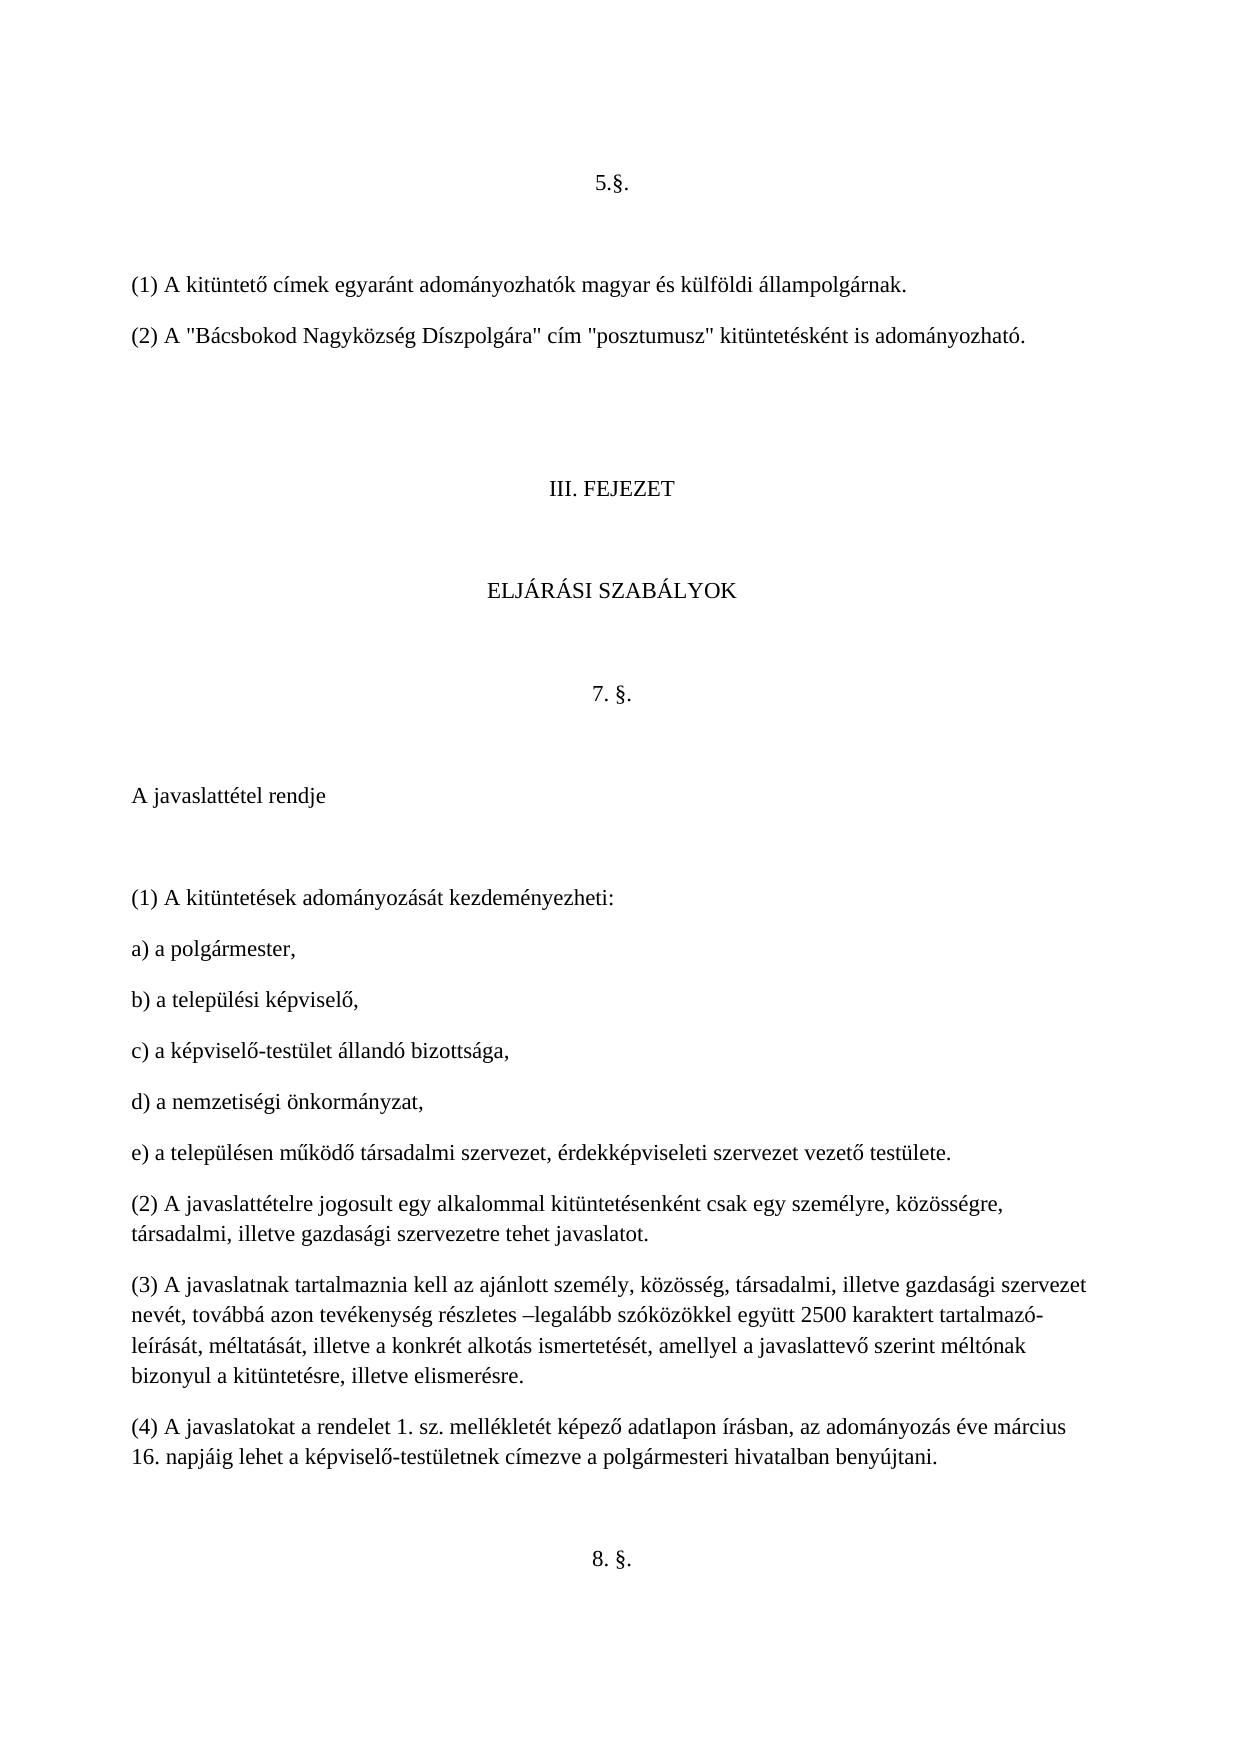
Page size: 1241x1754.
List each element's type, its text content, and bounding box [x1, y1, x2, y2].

text (1) A kitüntetések adományozását kezdeményezheti: [131, 884, 1093, 910]
text b) a települési képviselő, [131, 986, 1093, 1012]
text 8. §. [131, 1545, 1093, 1572]
text c) a képviselő-testület állandó bizottsága, [131, 1037, 1093, 1063]
text A javaslattétel rendje [131, 782, 1093, 808]
text ELJÁRÁSI SZABÁLYOK [131, 578, 1093, 604]
text a) a polgármester, [131, 935, 1093, 961]
text (2) A javaslattételre jogosult egy alkalommal kitüntetésenként csak egy személyre, közösségre, társadalmi, illetve gazdasági szervezetre tehet javaslatot. [131, 1190, 1093, 1247]
text (3) A javaslatnak tartalmaznia kell az ajánlott személy, közösség, társadalmi, illetve gazdasági szervezet nevét, továbbá azon tevékenység részletes –legalább szóközökkel együtt 2500 karaktert tartalmazó- leírását, méltatását, illetve a konkrét alkotás ismertetését, amellyel a javaslattevő szerint méltónak bizonyul a kitüntetésre, illetve elismerésre. [131, 1271, 1093, 1388]
text (1) A kitüntető címek egyaránt adományozhatók magyar és külföldi állampolgárnak. [131, 271, 1093, 298]
text 5.§. [131, 169, 1093, 196]
text (4) A javaslatokat a rendelet 1. sz. mellékletét képező adatlapon írásban, az adományozás éve március 16. napjáig lehet a képviselő-testületnek címezve a polgármesteri hivatalban benyújtani. [131, 1413, 1093, 1469]
text (2) A "Bácsbokod Nagyközség Díszpolgára" cím "posztumusz" kitüntetésként is adományozható. [131, 322, 1093, 349]
text d) a nemzetiségi önkormányzat, [131, 1088, 1093, 1114]
text e) a településen működő társadalmi szervezet, érdekképviseleti szervezet vezető testülete. [131, 1139, 1093, 1165]
text III. FEJEZET [131, 476, 1093, 502]
text 7. §. [131, 680, 1093, 706]
